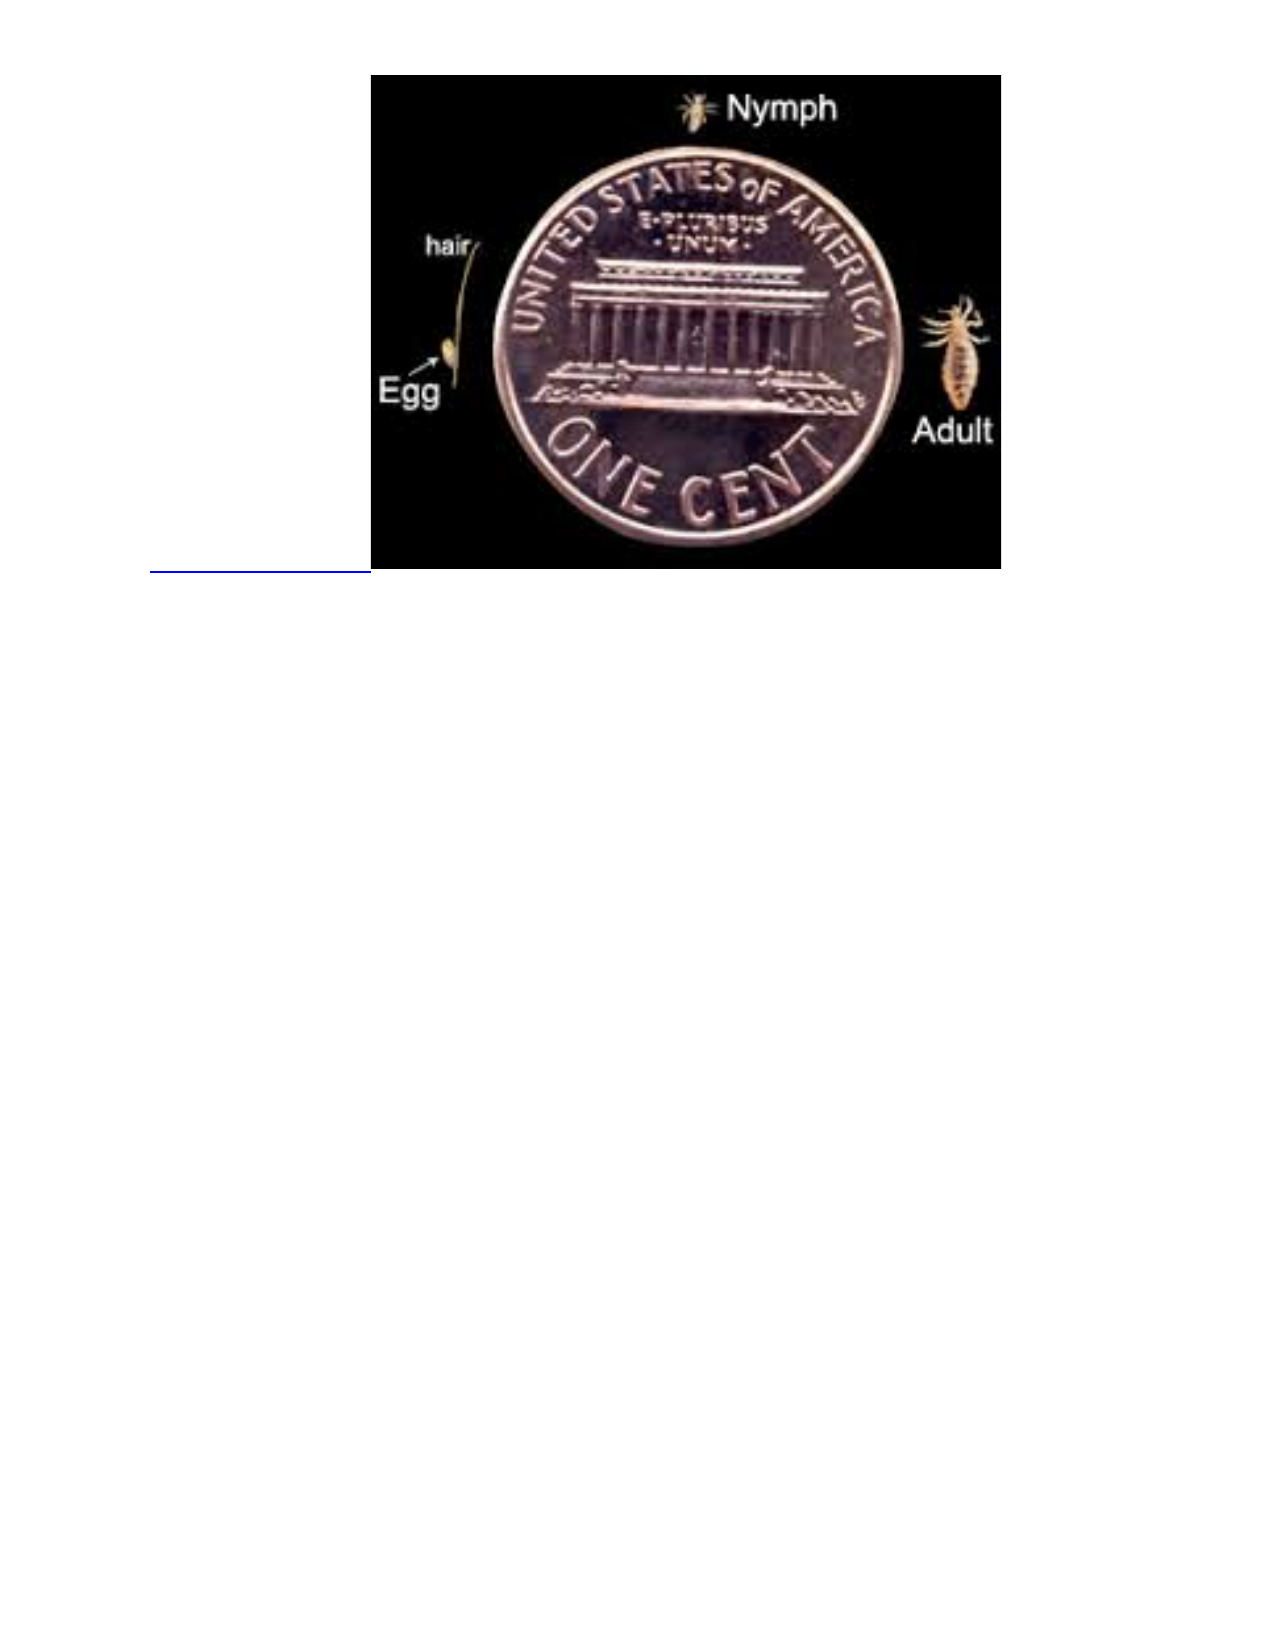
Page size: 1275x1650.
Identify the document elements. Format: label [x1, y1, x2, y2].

picture [370, 75, 1002, 569]
